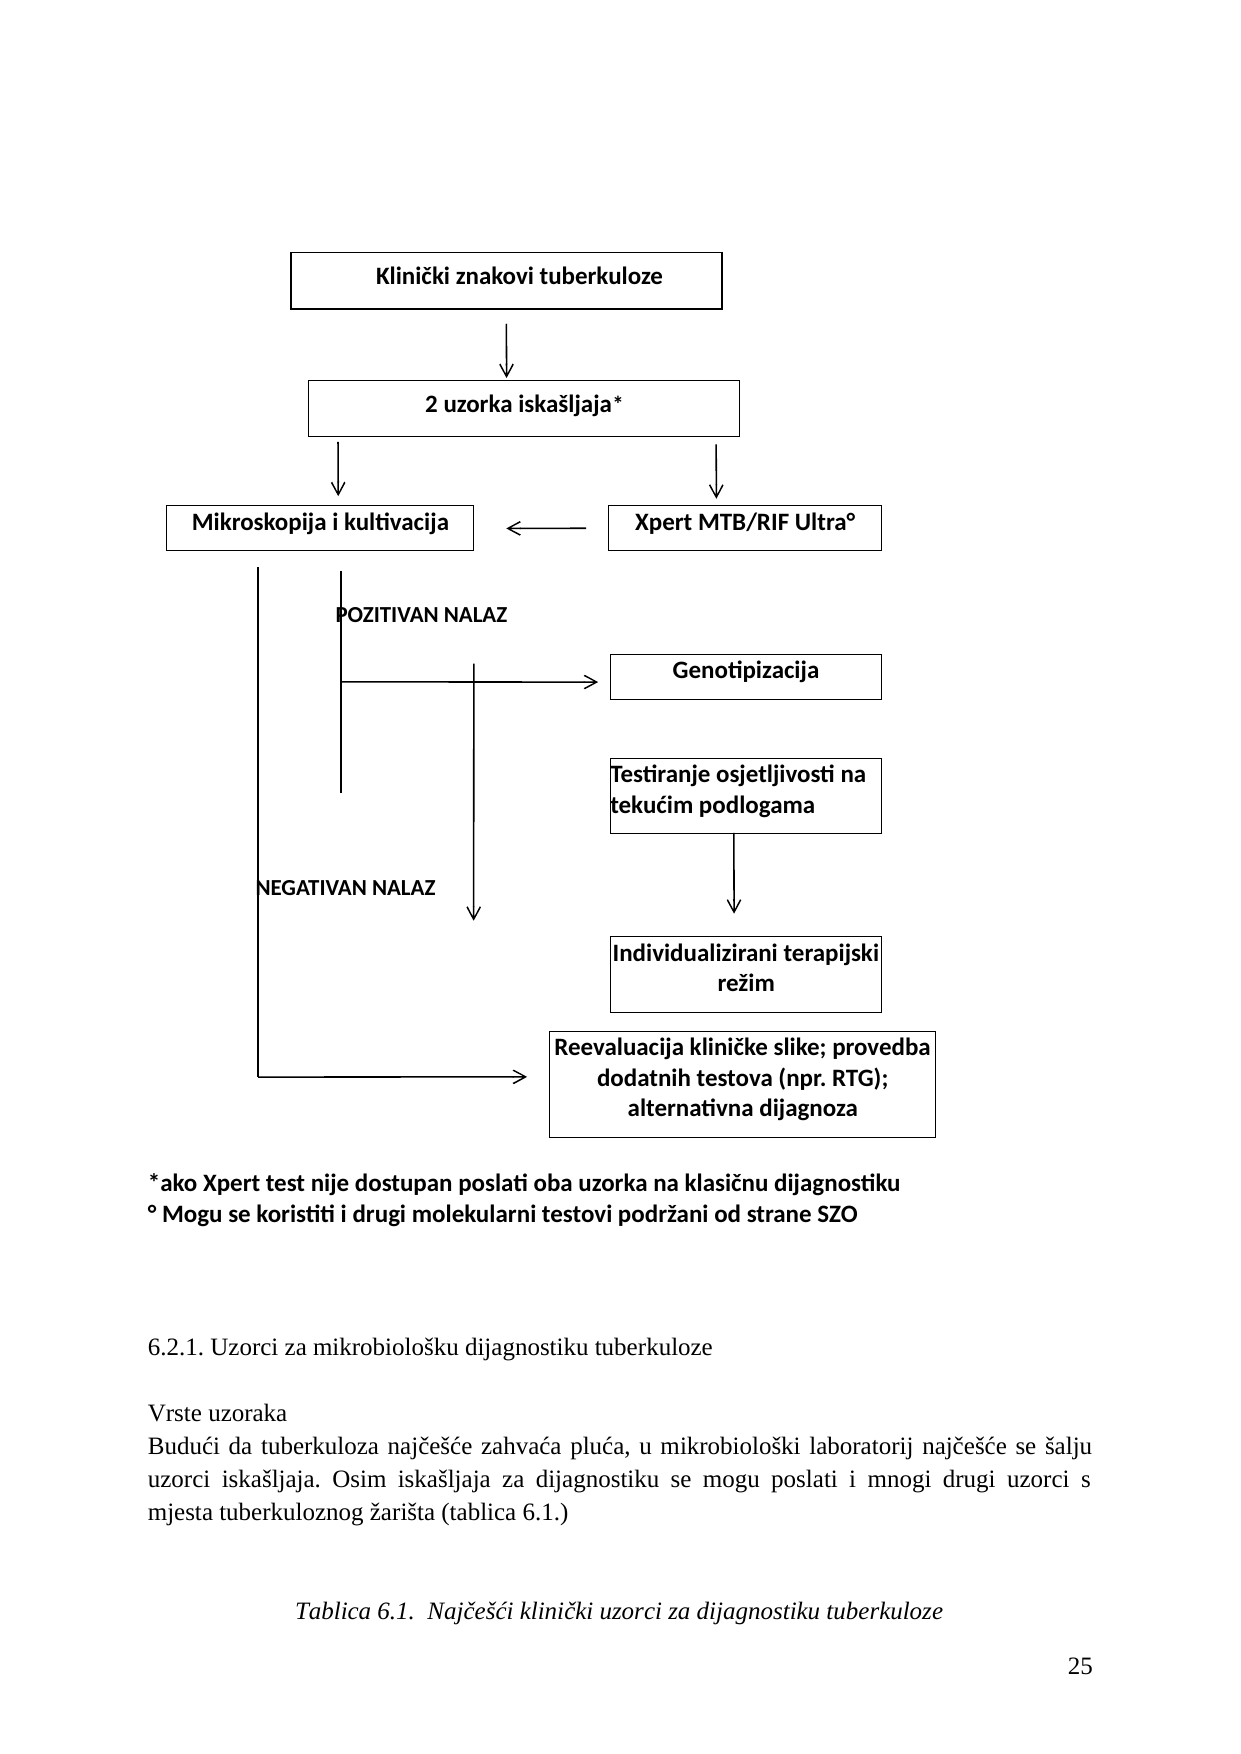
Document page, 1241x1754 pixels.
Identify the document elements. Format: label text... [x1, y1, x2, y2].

text 6.2.1. Uzorci za mikrobiološku dijagnostiku tuberkuloze [148, 1332, 1093, 1361]
text Budući da tuberkuloza najčešće zahvaća pluća, u mikrobiološki laboratorij najčešće se šalju uzorci iskašljaja. Osim iskašljaja za dijagnostiku se mogu poslati i mnogi drugi uzorci s mjesta tuberkuloznog žarišta (tablica 6.1.) [148, 1431, 1093, 1526]
text Vrste uzoraka [148, 1398, 1093, 1427]
text Tablica 6.1. Najčešći klinički uzorci za dijagnostiku tuberkuloze [148, 1596, 1093, 1625]
